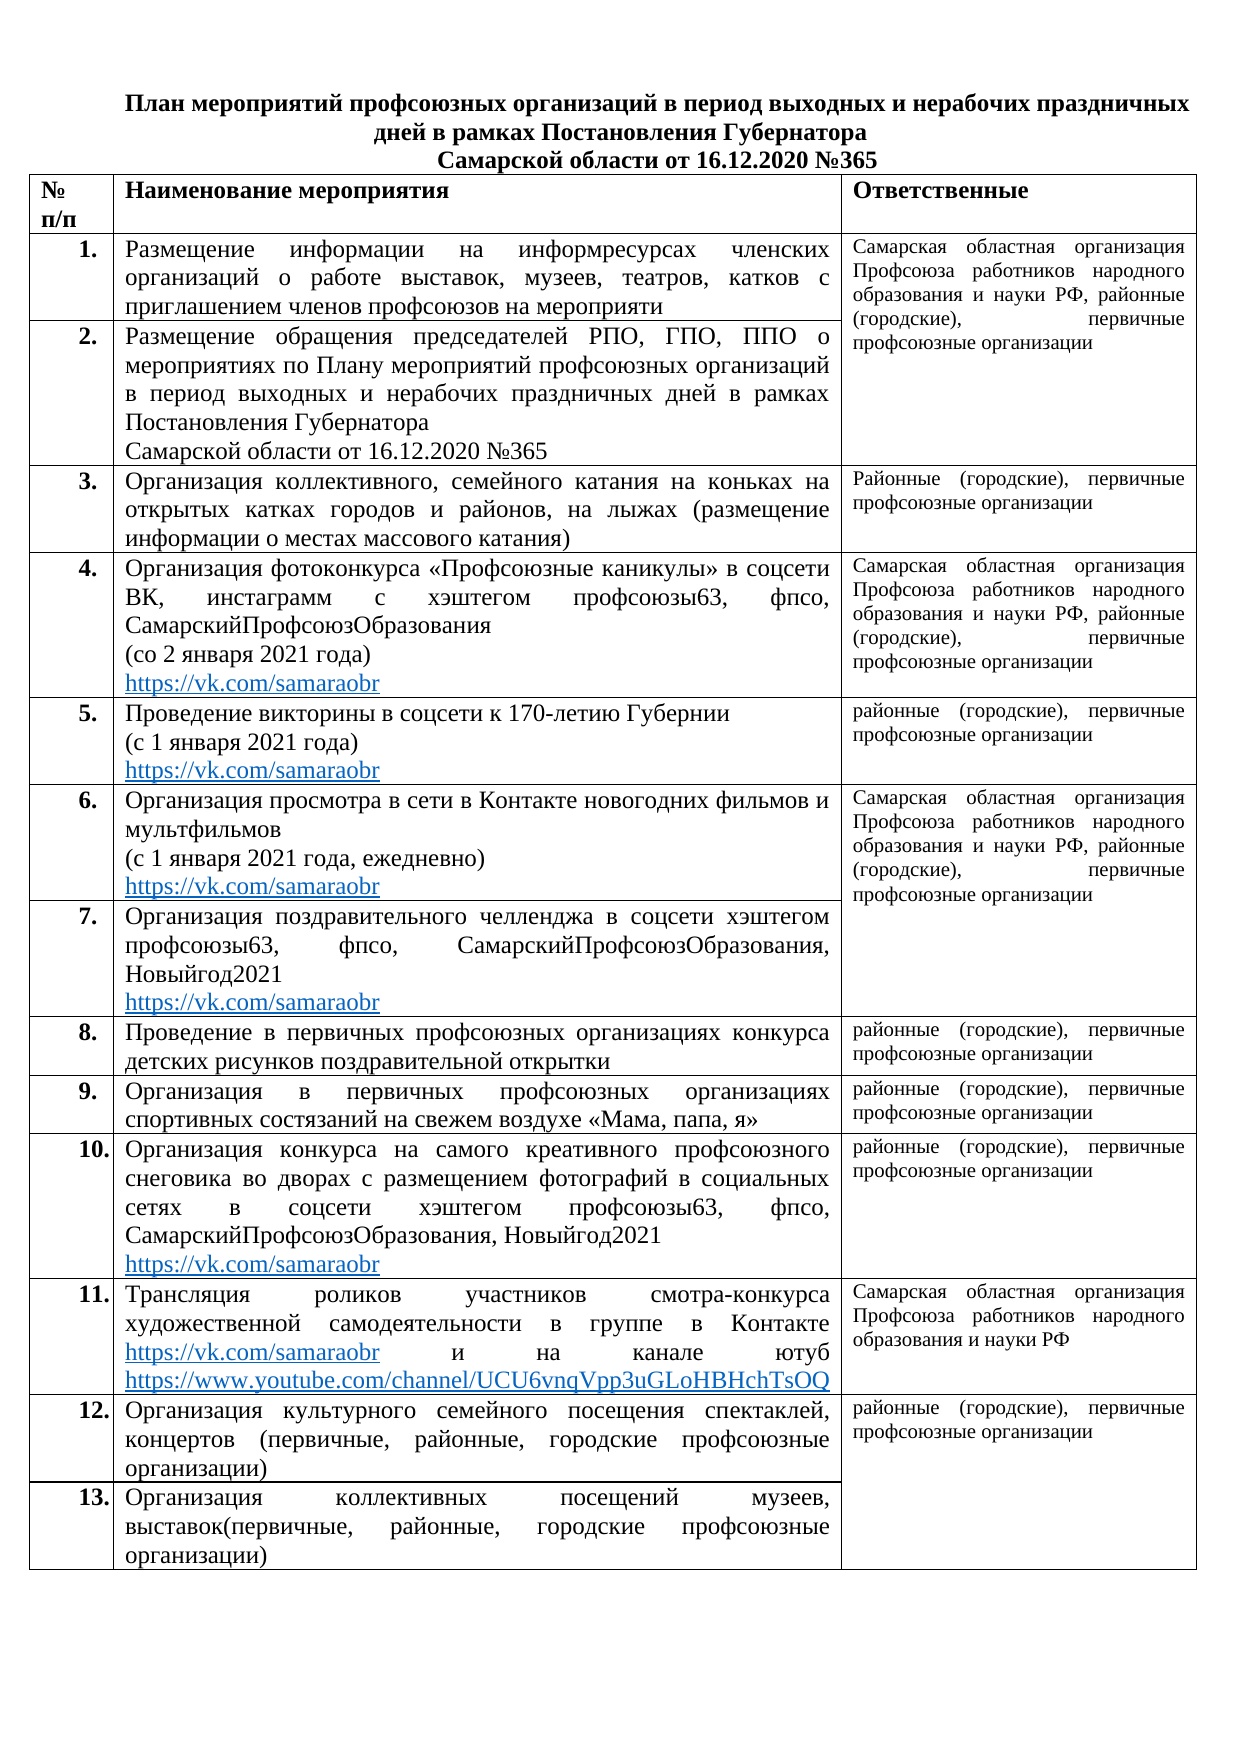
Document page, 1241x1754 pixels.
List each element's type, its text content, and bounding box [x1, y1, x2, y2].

table_header Наименование мероприятия [114, 175, 841, 233]
table_cell [30, 234, 113, 320]
table_cell Самарская областная организация Профсоюза работников народного образования и науки РФ, районные (городские), первичные профсоюзные организации [842, 785, 1196, 1016]
table_cell [30, 1017, 113, 1075]
table_cell Районные (городские), первичные профсоюзные организации [842, 466, 1196, 552]
table_cell районные (городские), первичные профсоюзные организации [842, 698, 1196, 784]
table_cell Организация просмотра в сети в Контакте новогодних фильмов и мультфильмов (с 1 января 2021 года, ежедневно) https://vk.com/samaraobr [114, 785, 841, 900]
table_cell [30, 1134, 113, 1278]
table_cell Организация культурного семейного посещения спектаклей, концертов (первичные, районные, городские профсоюзные организации) [114, 1395, 841, 1481]
table_cell Организация фотоконкурса «Профсоюзные каникулы» в соцсети ВК, инстаграмм с хэштегом профсоюзы63, фпсо, СамарскийПрофсоюзОбразования (со 2 января 2021 года) https://vk.com/samaraobr [114, 553, 841, 697]
table_cell [30, 1483, 113, 1569]
table_cell районные (городские), первичные профсоюзные организации [842, 1017, 1196, 1075]
table_cell Организация коллективных посещений музеев, выставок(первичные, районные, городские профсоюзные организации) [114, 1483, 841, 1569]
table_cell Организация конкурса на самого креативного профсоюзного снеговика во дворах с размещением фотографий в социальных сетях в соцсети хэштегом профсоюзы63, фпсо, СамарскийПрофсоюзОбразования, Новыйгод2021 https://vk.com/samaraobr [114, 1134, 841, 1278]
table_cell [30, 466, 113, 552]
table_cell Трансляция роликов участников смотра-конкурса художественной самодеятельности в группе в Контакте https://vk.com/samaraobr и на канале ютуб https://www.youtube.com/channel/UCU6vnqVpp3uGLoHBHchTsOQ [114, 1279, 841, 1394]
table_header Ответственные [842, 175, 1196, 233]
table_cell Самарская областная организация Профсоюза работников народного образования и науки РФ [842, 1279, 1196, 1394]
table_cell [30, 901, 113, 1016]
table_cell Организация в первичных профсоюзных организациях спортивных состязаний на свежем воздухе «Мама, папа, я» [114, 1076, 841, 1133]
table_cell [30, 321, 113, 465]
table_cell Проведение викторины в соцсети к 170-летию Губернии (с 1 января 2021 года) https://vk.com/samaraobr [114, 698, 841, 784]
table_cell Организация коллективного, семейного катания на коньках на открытых катках городов и районов, на лыжах (размещение информации о местах массового катания) [114, 466, 841, 552]
table_cell [30, 785, 113, 900]
text Самарской области от 16.12.2020 №365 [44, 145, 1196, 174]
table_cell Организация поздравительного челленджа в соцсети хэштегом профсоюзы63, фпсо, СамарскийПрофсоюзОбразования, Новыйгод2021 https://vk.com/samaraobr [114, 901, 841, 1016]
text План мероприятий профсоюзных организаций в период выходных и нерабочих праздничных дней в рамках Постановления Губернатора [44, 88, 1196, 145]
table_header № п/п [30, 175, 113, 233]
table_cell Проведение в первичных профсоюзных организациях конкурса детских рисунков поздравительной открытки [114, 1017, 841, 1075]
table_cell районные (городские), первичные профсоюзные организации [842, 1134, 1196, 1278]
table_cell Самарская областная организация Профсоюза работников народного образования и науки РФ, районные (городские), первичные профсоюзные организации [842, 234, 1196, 465]
table_cell [30, 1076, 113, 1133]
table_cell [30, 1279, 113, 1394]
table_cell [30, 553, 113, 697]
table_cell [30, 1395, 113, 1481]
table_cell Размещение информации на информресурсах членских организаций о работе выставок, музеев, театров, катков с приглашением членов профсоюзов на мероприяти [114, 234, 841, 320]
table_cell районные (городские), первичные профсоюзные организации [842, 1076, 1196, 1133]
table_cell районные (городские), первичные профсоюзные организации [842, 1395, 1196, 1569]
table_cell Самарская областная организация Профсоюза работников народного образования и науки РФ, районные (городские), первичные профсоюзные организации [842, 553, 1196, 697]
table_cell Размещение обращения председателей РПО, ГПО, ППО о мероприятиях по Плану мероприятий профсоюзных организаций в период выходных и нерабочих праздничных дней в рамках Постановления Губернатора Самарской области от 16.12.2020 №365 [114, 321, 841, 465]
table_cell [30, 698, 113, 784]
